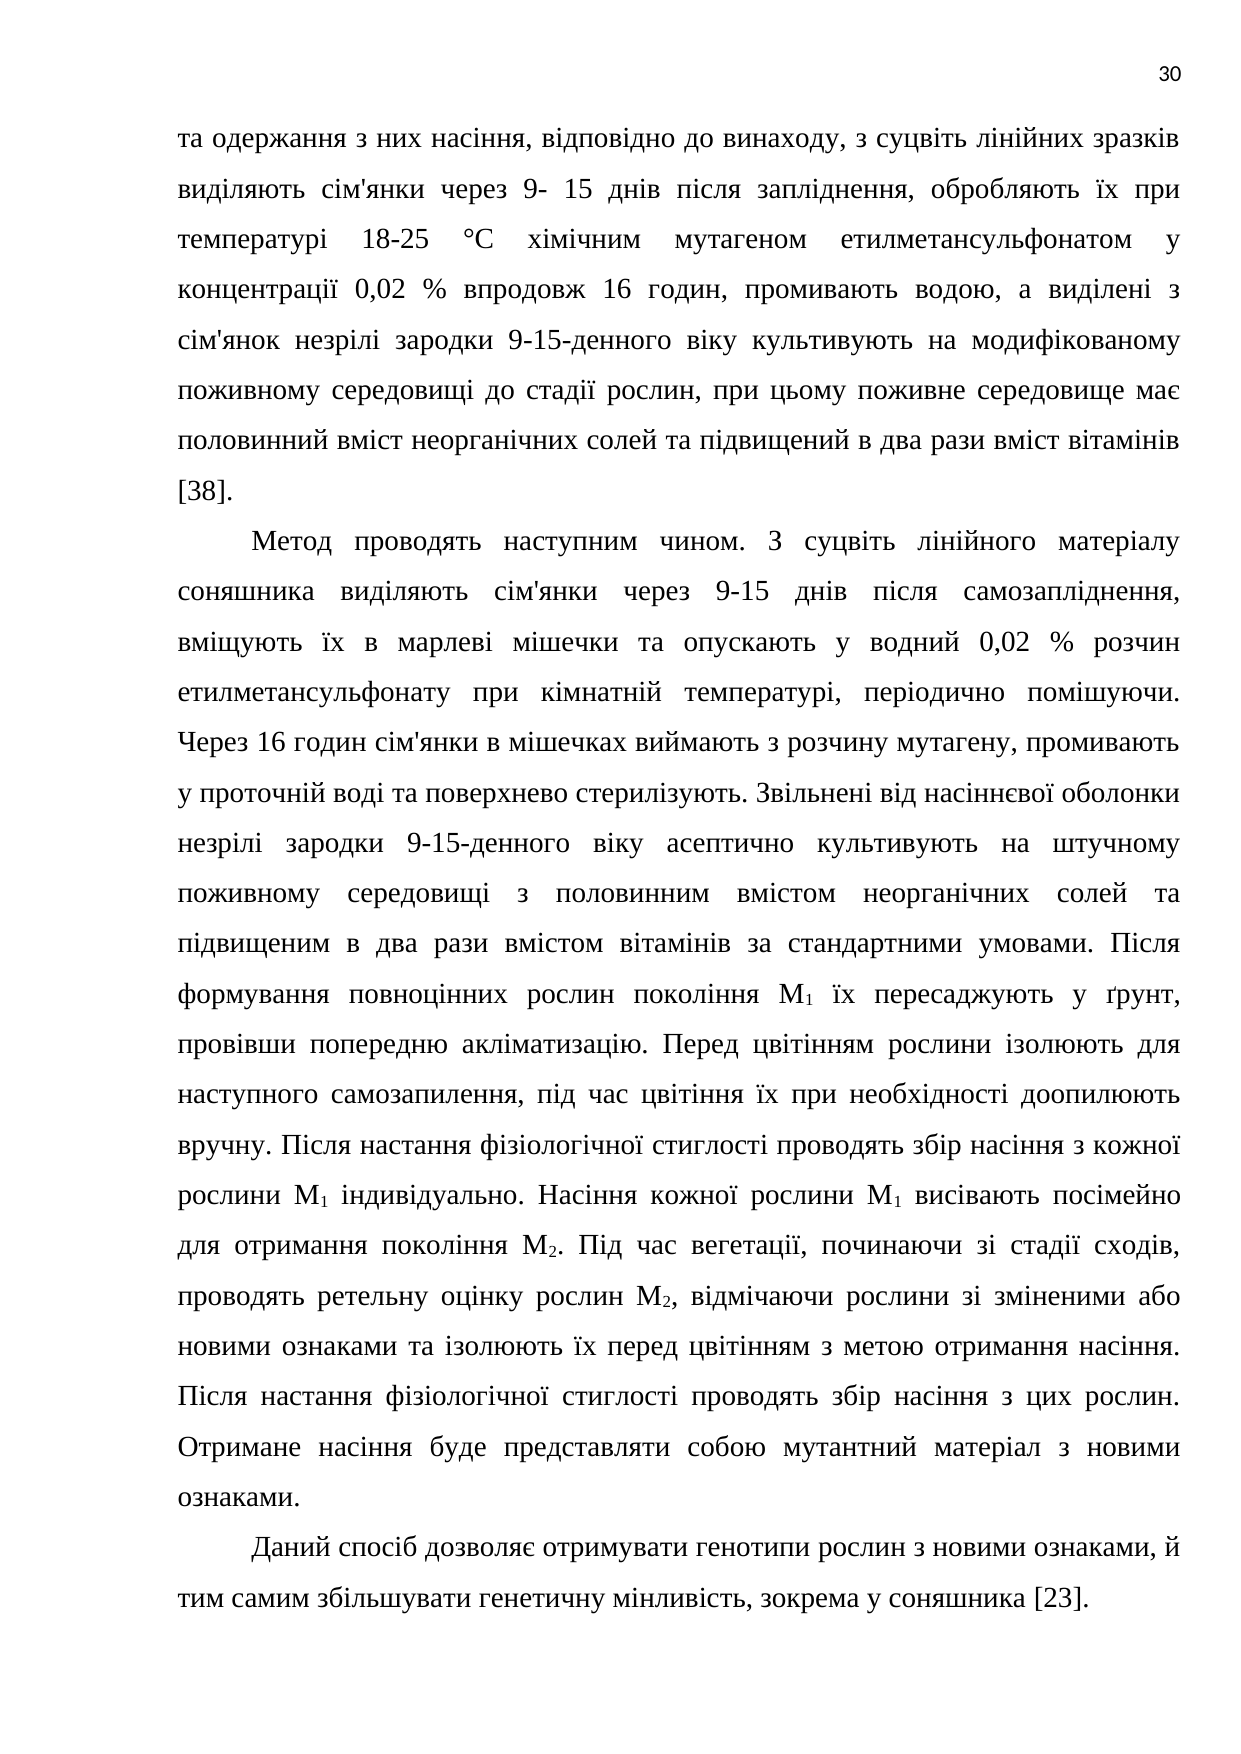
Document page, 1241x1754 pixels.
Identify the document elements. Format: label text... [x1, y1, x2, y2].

text Даний спосіб дозволяє отримувати генотипи рослин з новими ознаками, й тим самим збільшувати генетичну мінливість, зокрема у соняшника [23]. [177, 1529, 1181, 1613]
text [177, 121, 1181, 506]
text Метод проводять наступним чином. З суцвіть лінійного матеріалу соняшника виділяють сім'янки через 9-15 днів після самозапліднення, вміщують їх в марлеві мішечки та опускають у водний 0,02 % розчин етилметансульфонату при кімнатній температурі, періодично помішуючи. Через 16 годин сім'янки в мішечках виймають з розчину мутагену, промивають у проточній воді та поверхнево стерилізують. Звільнені від насіннєвої оболонки незрілі зародки 9-15-денного віку асептично культивують на штучному поживному середовищі з половинним вмістом неорганічних солей та підвищеним в два рази вмістом вітамінів за стандартними умовами. Після формування повноцінних рослин покоління М1 їх пересаджують у ґрунт, провівши попередню акліматизацію. Перед цвітінням рослини ізолюють для наступного самозапилення, під час цвітіння їх при необхідності доопилюють вручну. Після настання фізіологічної стиглості проводять збір насіння з кожної рослини М1 індивідуально. Насіння кожної рослини М1 висівають посімейно для отримання покоління М2. Під час вегетації, починаючи зі стадії сходів, проводять ретельну оцінку рослин М2, відмічаючи рослини зі зміненими або новими ознаками та ізолюють їх перед цвітінням з метою отримання насіння. Після настання фізіологічної стиглості проводять збір насіння з цих рослин. Отримане насіння буде представляти собою мутантний матеріал з новими ознаками. [177, 523, 1181, 1513]
